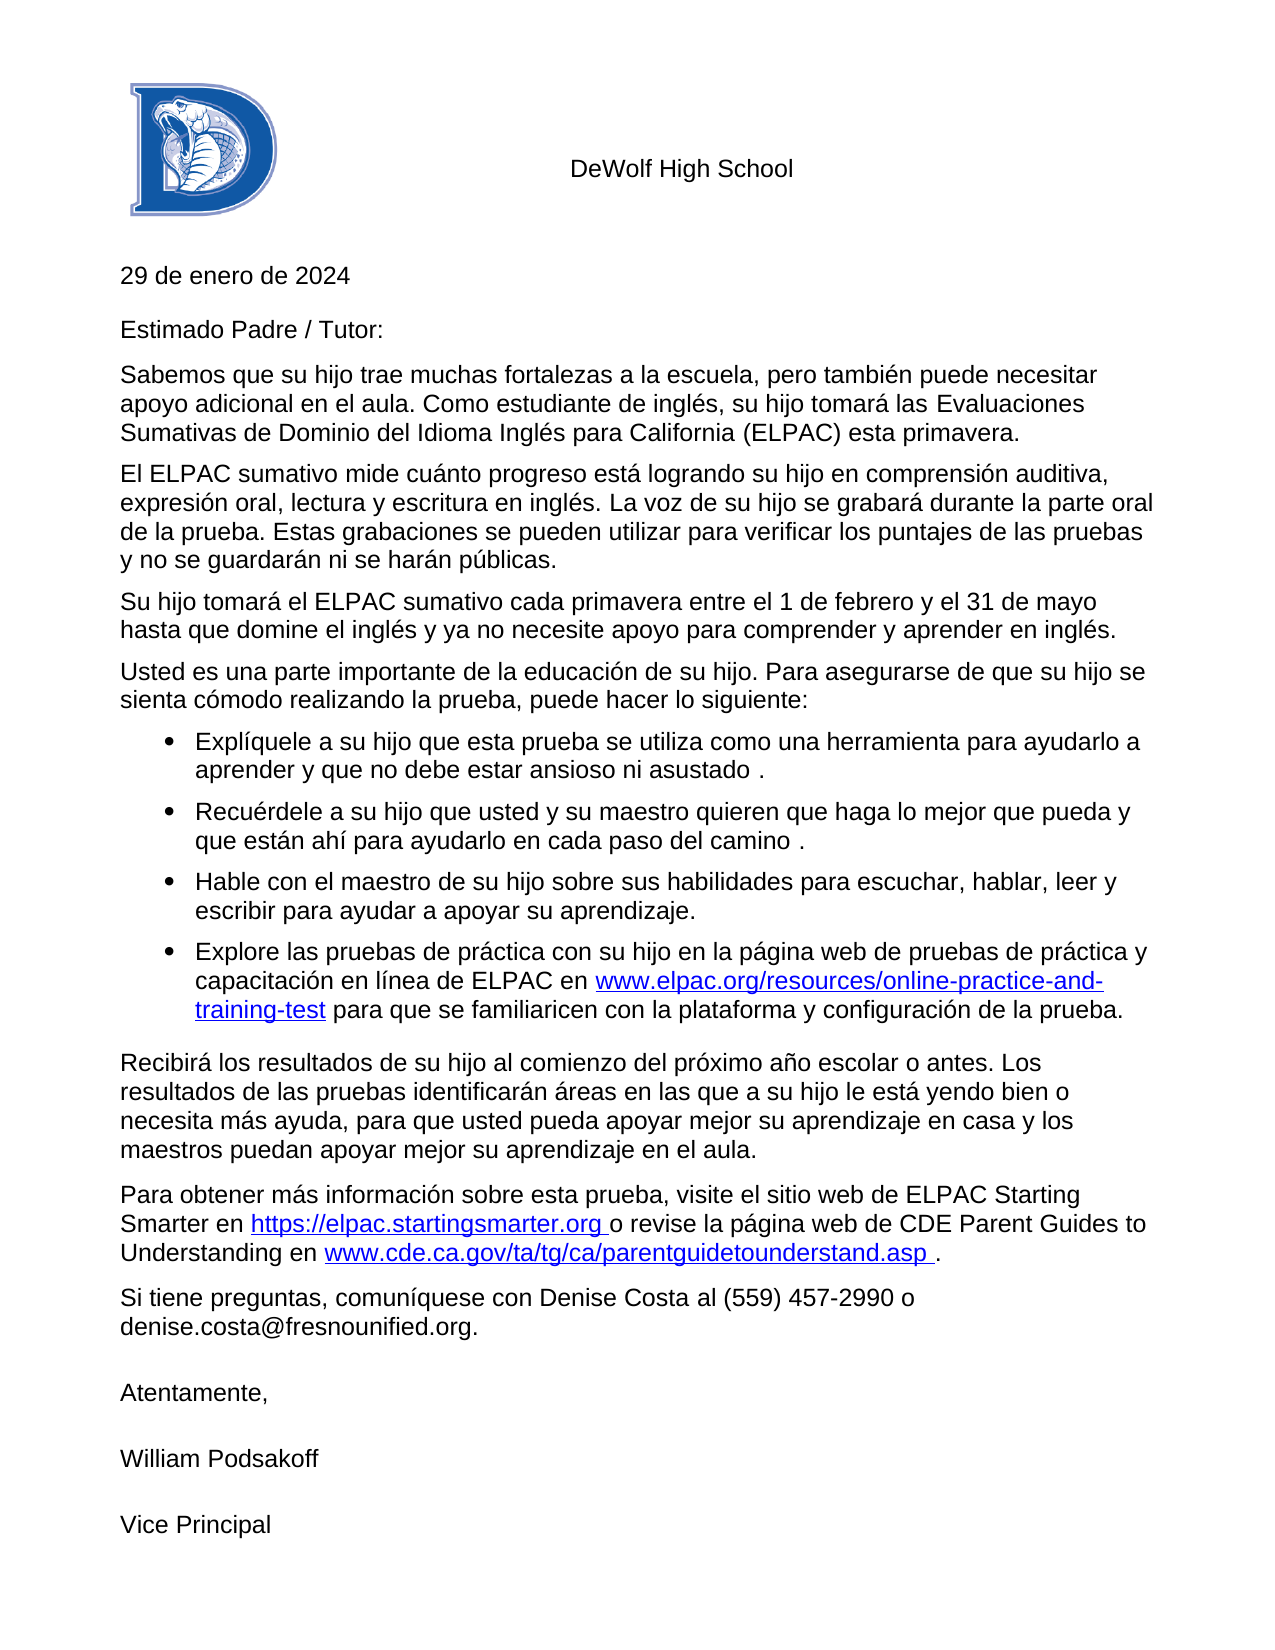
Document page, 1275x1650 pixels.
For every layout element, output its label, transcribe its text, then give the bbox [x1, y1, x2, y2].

list Recuérdele a su hijo que usted y su maestro quieren que haga lo mejor que pueda y que están ahí para ayudarlo en cada paso del camino . [165, 797, 1155, 854]
list Explíquele a su hijo que esta prueba se utiliza como una herramienta para ayudarlo a aprender y que no debe estar ansioso ni asustado . [165, 727, 1155, 784]
list Hable con el maestro de su hijo sobre sus habilidades para escuchar, hablar, leer y escribir para ayudar a apoyar su aprendizaje. [165, 867, 1155, 924]
text Si tiene preguntas, comuníquese con Denise Costa al (559) 457-2990 o denise.costa@fresnounified.org. [120, 1283, 1155, 1340]
text Usted es una parte importante de la educación de su hijo. Para asegurarse de que su hijo se sienta cómodo realizando la prueba, puede hacer lo siguiente: [120, 657, 1155, 714]
picture [120, 74, 278, 221]
text William Podsakoff [120, 1444, 1155, 1473]
text Vice Principal [120, 1510, 1155, 1539]
text 29 de enero de 2024 [120, 261, 1155, 290]
text Estimado Padre / Tutor: [120, 315, 1155, 344]
list Explore las pruebas de práctica con su hijo en la página web de pruebas de práctica y capacitación en línea de ELPAC en www.elpac.org/resources/online-practice-and-training-test para que se familiaricen con la plataforma y configuración de la prueba. [165, 937, 1155, 1023]
text Sabemos que su hijo trae muchas fortalezas a la escuela, pero también puede necesitar apoyo adicional en el aula. Como estudiante de inglés, su hijo tomará las Evaluaciones Sumativas de Dominio del Idioma Inglés para California (ELPAC) esta primavera. [120, 360, 1155, 447]
text Atentamente, [120, 1378, 1155, 1407]
text Recibirá los resultados de su hijo al comienzo del próximo año escolar o antes. Los resultados de las pruebas identificarán áreas en las que a su hijo le está yendo bien o necesita más ayuda, para que usted pueda apoyar mejor su aprendizaje en casa y los maestros puedan apoyar mejor su aprendizaje en el aula. [120, 1048, 1155, 1163]
text Su hijo tomará el ELPAC sumativo cada primavera entre el 1 de febrero y el 31 de mayo hasta que domine el inglés y ya no necesite apoyo para comprender y aprender en inglés. [120, 587, 1155, 644]
text El ELPAC sumativo mide cuánto progreso está logrando su hijo en comprensión auditiva, expresión oral, lectura y escritura en inglés. La voz de su hijo se grabará durante la parte oral de la prueba. Estas grabaciones se pueden utilizar para verificar los puntajes de las pruebas y no se guardarán ni se harán públicas. [120, 459, 1155, 574]
text Para obtener más información sobre esta prueba, visite el sitio web de ELPAC Starting Smarter en https://elpac.startingsmarter.org o revise la página web de CDE Parent Guides to Understanding en www.cde.ca.gov/ta/tg/ca/parentguidetounderstand.asp . [120, 1180, 1155, 1266]
text DeWolf High School [278, 154, 1155, 182]
